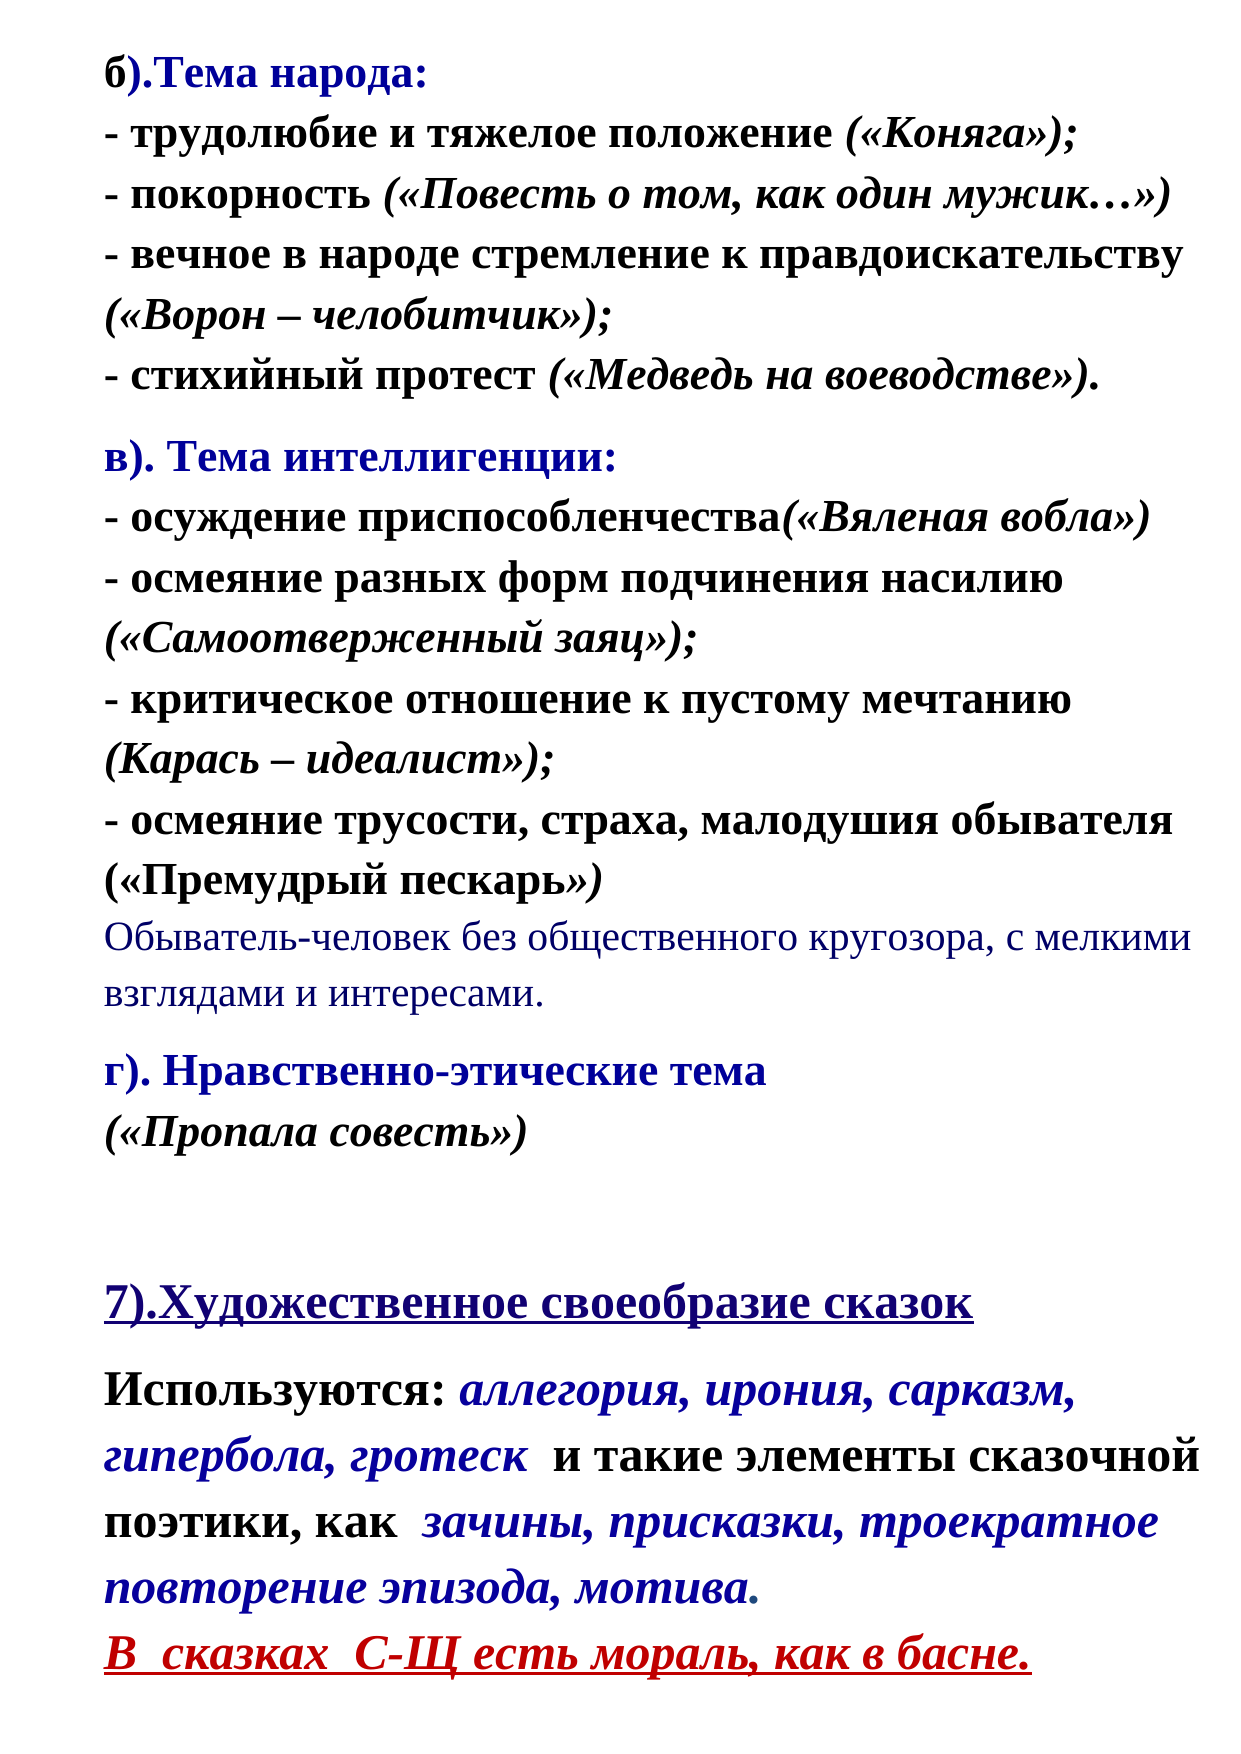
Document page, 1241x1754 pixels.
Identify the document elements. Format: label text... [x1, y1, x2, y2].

text Используются: аллегория, ирония, сарказм, гипербола, гротеск и такие элементы сказочной поэтики, как зачины, присказки, троекратное повторение эпизода, мотива. В сказках С-Щ есть мораль, как в басне. [103, 1358, 1226, 1680]
text 7).Художественное своеобразие сказок [103, 1272, 1226, 1329]
text г). Нравственно-этические тема («Пропала совесть») [103, 1043, 1226, 1156]
text в). Тема интеллигенции: - осуждение приспособленчества(«Вяленая вобла») - осмеяние разных форм подчинения насилию («Самоотверженный заяц»); - критическое отношение к пустому мечтанию (Карась – идеалист»); - осмеяние трусости, страха, малодушия обывателя («Премудрый пескарь») Обыватель-человек без общественного кругозора, с мелкими взглядами и интересами. [103, 428, 1226, 1015]
text б).Тема народа: - трудолюбие и тяжелое положение («Коняга»); - покорность («Повесть о том, как один мужик…») - вечное в народе стремление к правдоискательству («Ворон – челобитчик»); - стихийный протест («Медведь на воеводстве»). [103, 44, 1226, 400]
